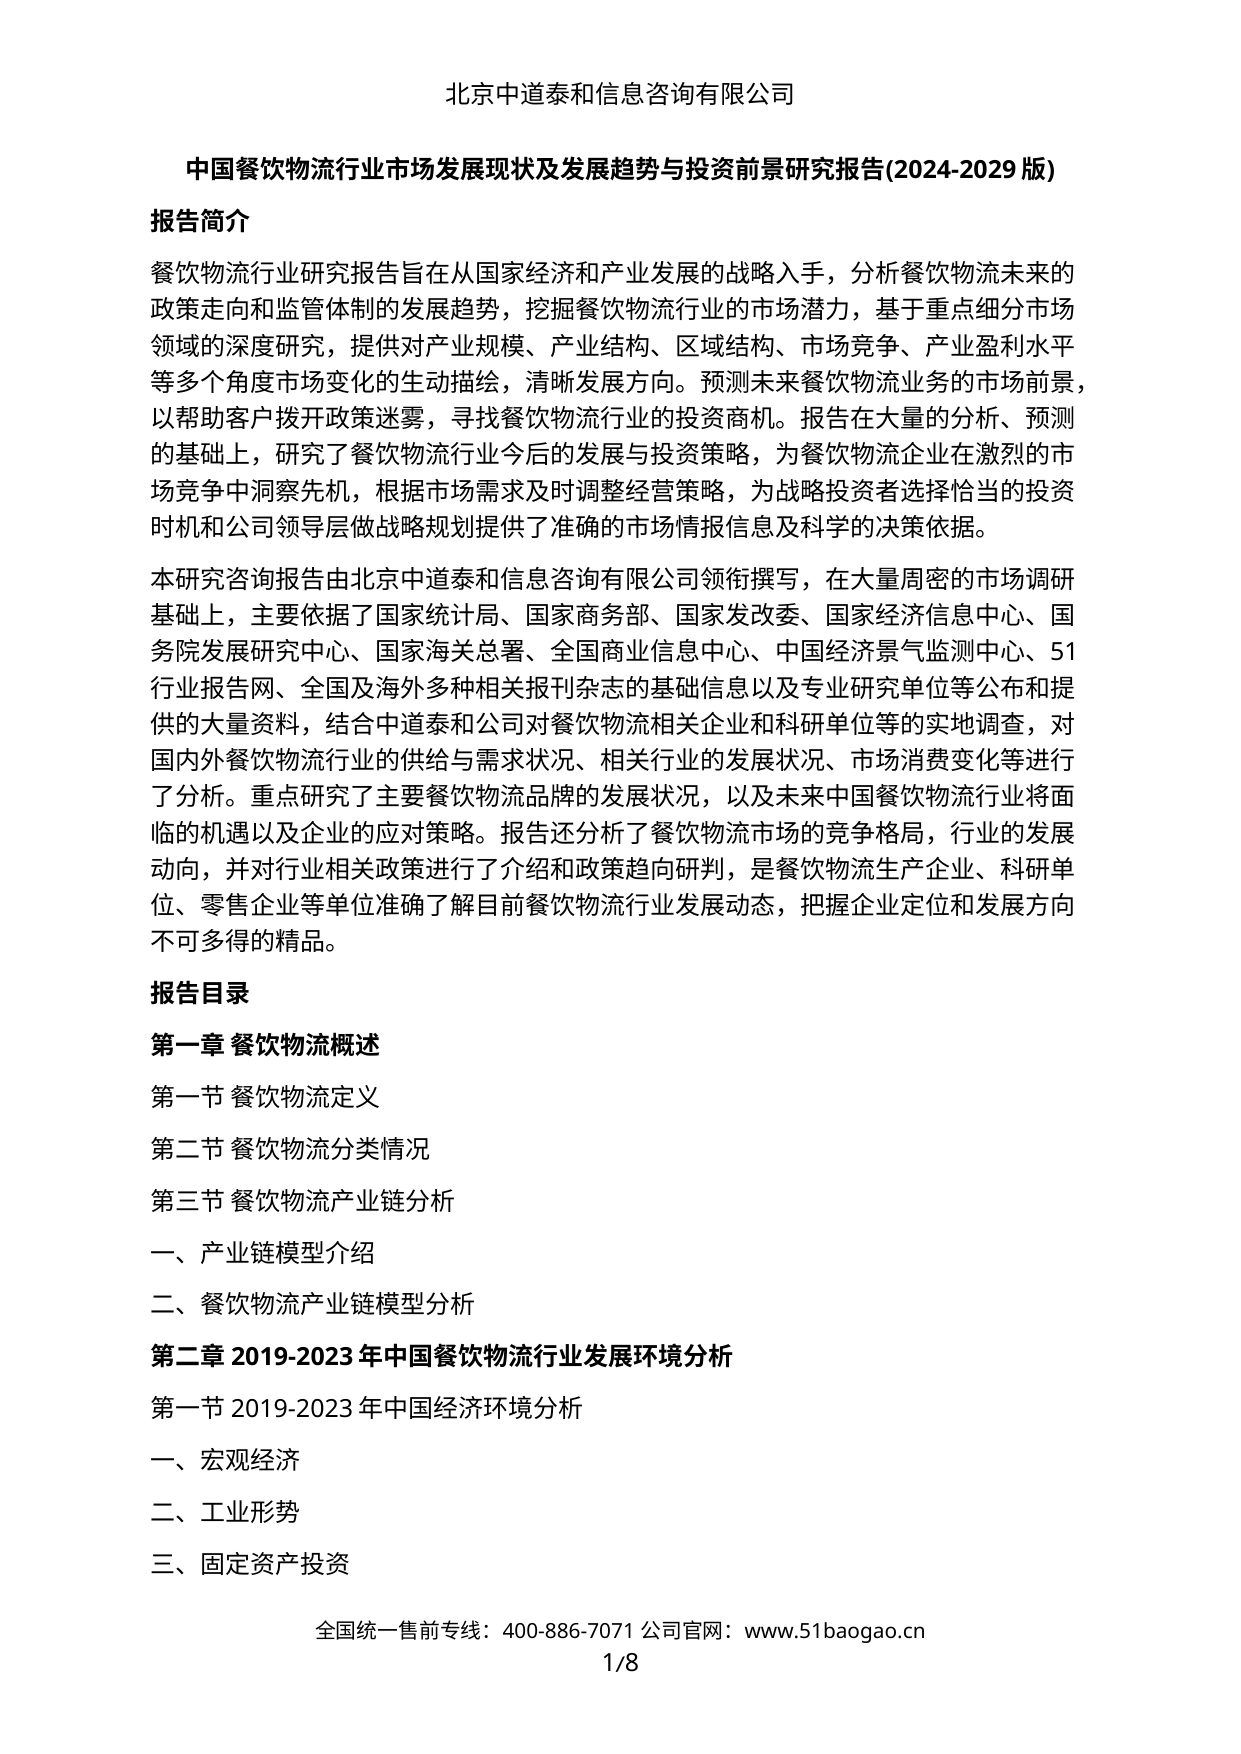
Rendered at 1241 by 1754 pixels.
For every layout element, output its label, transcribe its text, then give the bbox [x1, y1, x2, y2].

text 第二章 2019-2023年中国餐饮物流行业发展环境分析 [150, 1337, 1090, 1373]
text 一、产业链模型介绍 [150, 1233, 1090, 1269]
text 第二节 餐饮物流分类情况 [150, 1129, 1090, 1166]
text 第一章 餐饮物流概述 [150, 1026, 1090, 1062]
text 本研究咨询报告由北京中道泰和信息咨询有限公司领衔撰写，在大量周密的市场调研基础上，主要依据了国家统计局、国家商务部、国家发改委、国家经济信息中心、国务院发展研究中心、国家海关总署、全国商业信息中心、中国经济景气监测中心、51行业报告网、全国及海外多种相关报刊杂志的基础信息以及专业研究单位等公布和提供的大量资料，结合中道泰和公司对餐饮物流相关企业和科研单位等的实地调查，对国内外餐饮物流行业的供给与需求状况、相关行业的发展状况、市场消费变化等进行了分析。重点研究了主要餐饮物流品牌的发展状况，以及未来中国餐饮物流行业将面临的机遇以及企业的应对策略。报告还分析了餐饮物流市场的竞争格局，行业的发展动向，并对行业相关政策进行了介绍和政策趋向研判，是餐饮物流生产企业、科研单位、零售企业等单位准确了解目前餐饮物流行业发展动态，把握企业定位和发展方向不可多得的精品。 [150, 559, 1090, 958]
text 一、宏观经济 [150, 1441, 1090, 1477]
text 餐饮物流行业研究报告旨在从国家经济和产业发展的战略入手，分析餐饮物流未来的政策走向和监管体制的发展趋势，挖掘餐饮物流行业的市场潜力，基于重点细分市场领域的深度研究，提供对产业规模、产业结构、区域结构、市场竞争、产业盈利水平等多个角度市场变化的生动描绘，清晰发展方向。预测未来餐饮物流业务的市场前景，以帮助客户拨开政策迷雾，寻找餐饮物流行业的投资商机。报告在大量的分析、预测的基础上，研究了餐饮物流行业今后的发展与投资策略，为餐饮物流企业在激烈的市场竞争中洞察先机，根据市场需求及时调整经营策略，为战略投资者选择恰当的投资时机和公司领导层做战略规划提供了准确的市场情报信息及科学的决策依据。 [150, 254, 1090, 544]
text 报告目录 [150, 974, 1090, 1010]
text 二、工业形势 [150, 1492, 1090, 1529]
text 中国餐饮物流行业市场发展现状及发展趋势与投资前景研究报告(2024-2029版) [150, 150, 1090, 186]
text 报告简介 [150, 202, 1090, 238]
text 第一节 餐饮物流定义 [150, 1077, 1090, 1114]
text 三、固定资产投资 [150, 1544, 1090, 1581]
text 第三节 餐饮物流产业链分析 [150, 1181, 1090, 1217]
text 二、餐饮物流产业链模型分析 [150, 1285, 1090, 1321]
text 第一节 2019-2023年中国经济环境分析 [150, 1389, 1090, 1425]
